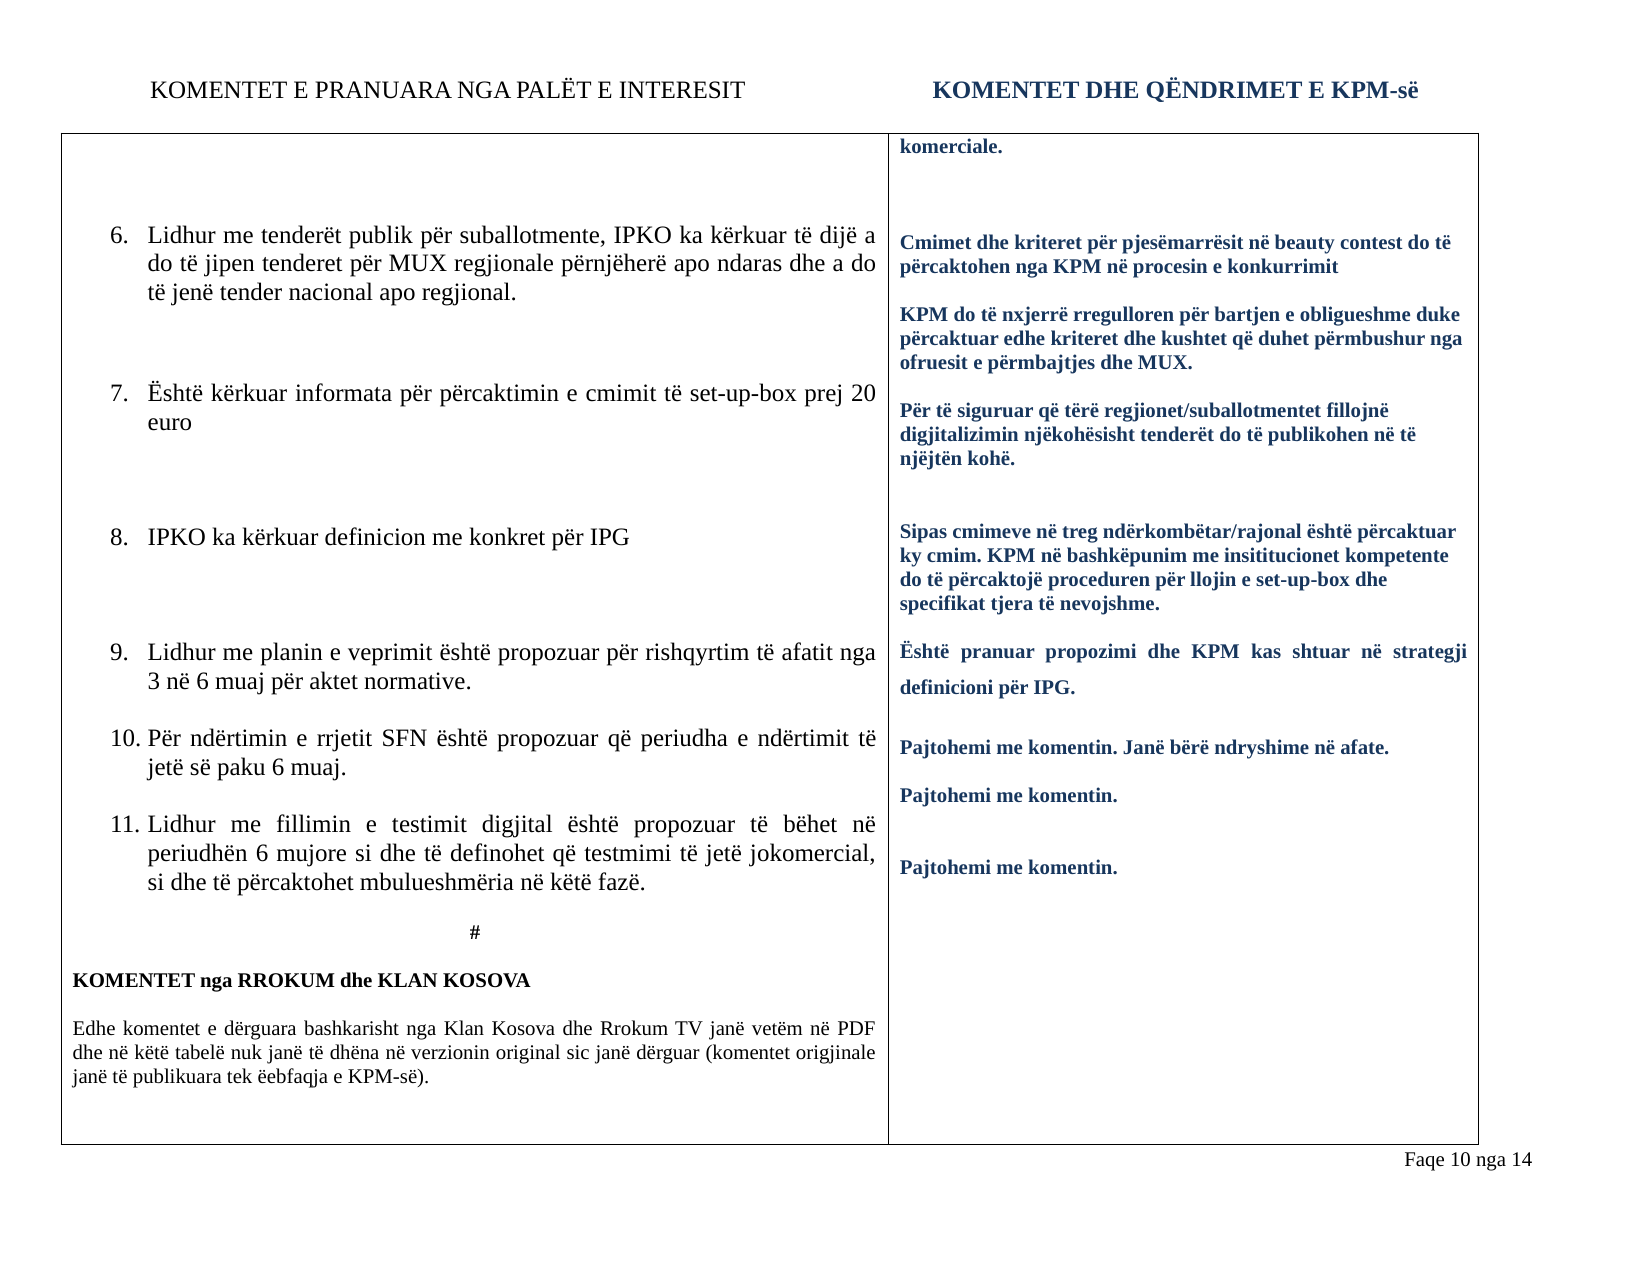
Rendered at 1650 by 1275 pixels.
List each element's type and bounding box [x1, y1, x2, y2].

table_header [62, 134, 888, 1144]
table_header [889, 134, 1478, 1144]
